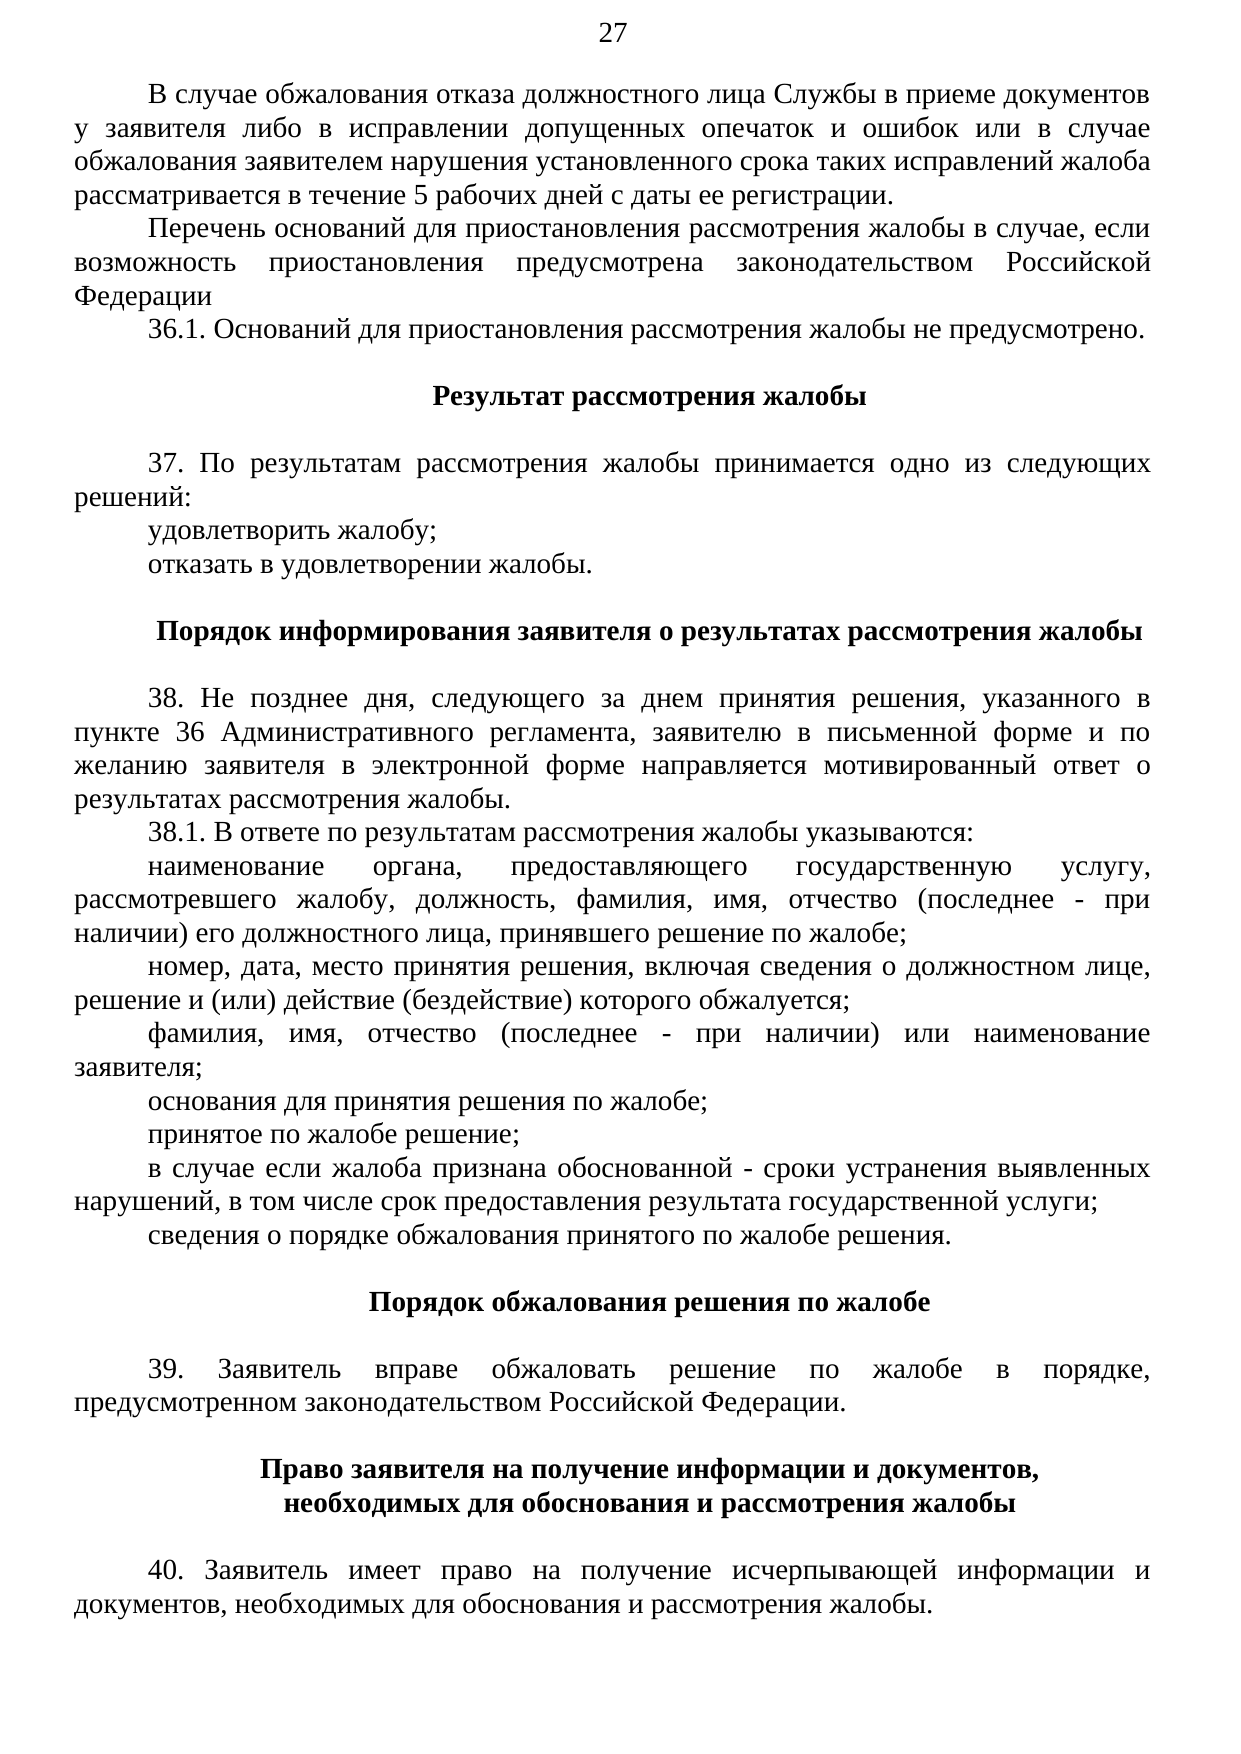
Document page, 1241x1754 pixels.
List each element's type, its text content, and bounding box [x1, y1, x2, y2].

text 36.1. Оснований для приостановления рассмотрения жалобы не предусмотрено. [74, 311, 1152, 345]
text Перечень оснований для приостановления рассмотрения жалобы в случае, если возможность приостановления предусмотрена законодательством Российской Федерации [74, 211, 1152, 311]
text Порядок обжалования решения по жалобе [74, 1284, 1152, 1317]
text отказать в удовлетворении жалобы. [74, 546, 1152, 579]
text 40. Заявитель имеет право на получение исчерпывающей информации и документов, необходимых для обоснования и рассмотрения жалобы. [74, 1552, 1152, 1619]
text сведения о порядке обжалования принятого по жалобе решения. [74, 1217, 1152, 1250]
text 39. Заявитель вправе обжаловать решение по жалобе в порядке, предусмотренном законодательством Российской Федерации. [74, 1351, 1152, 1418]
text необходимых для обоснования и рассмотрения жалобы [74, 1485, 1152, 1519]
text принятое по жалобе решение; [74, 1116, 1152, 1150]
text в случае если жалоба признана обоснованной - сроки устранения выявленных нарушений, в том числе срок предоставления результата государственной услуги; [74, 1150, 1152, 1217]
text Результат рассмотрения жалобы [74, 378, 1152, 412]
text Право заявителя на получение информации и документов, [74, 1452, 1152, 1485]
text фамилия, имя, отчество (последнее - при наличии) или наименование заявителя; [74, 1016, 1152, 1083]
text В случае обжалования отказа должностного лица Службы в приеме документов у заявителя либо в исправлении допущенных опечаток и ошибок или в случае обжалования заявителем нарушения установленного срока таких исправлений жалоба рассматривается в течение 5 рабочих дней с даты ее регистрации. [74, 76, 1152, 211]
text удовлетворить жалобу; [74, 512, 1152, 546]
text основания для принятия решения по жалобе; [74, 1083, 1152, 1116]
text номер, дата, место принятия решения, включая сведения о должностном лице, решение и (или) действие (бездействие) которого обжалуется; [74, 948, 1152, 1016]
text Порядок информирования заявителя о результатах рассмотрения жалобы [74, 613, 1152, 647]
text 38.1. В ответе по результатам рассмотрения жалобы указываются: [74, 814, 1152, 848]
text 37. По результатам рассмотрения жалобы принимается одно из следующих решений: [74, 445, 1152, 512]
text наименование органа, предоставляющего государственную услугу, рассмотревшего жалобу, должность, фамилия, имя, отчество (последнее - при наличии) его должностного лица, принявшего решение по жалобе; [74, 848, 1152, 948]
text 38. Не позднее дня, следующего за днем принятия решения, указанного в пункте 36 Административного регламента, заявителю в письменной форме и по желанию заявителя в электронной форме направляется мотивированный ответ о результатах рассмотрения жалобы. [74, 680, 1152, 814]
